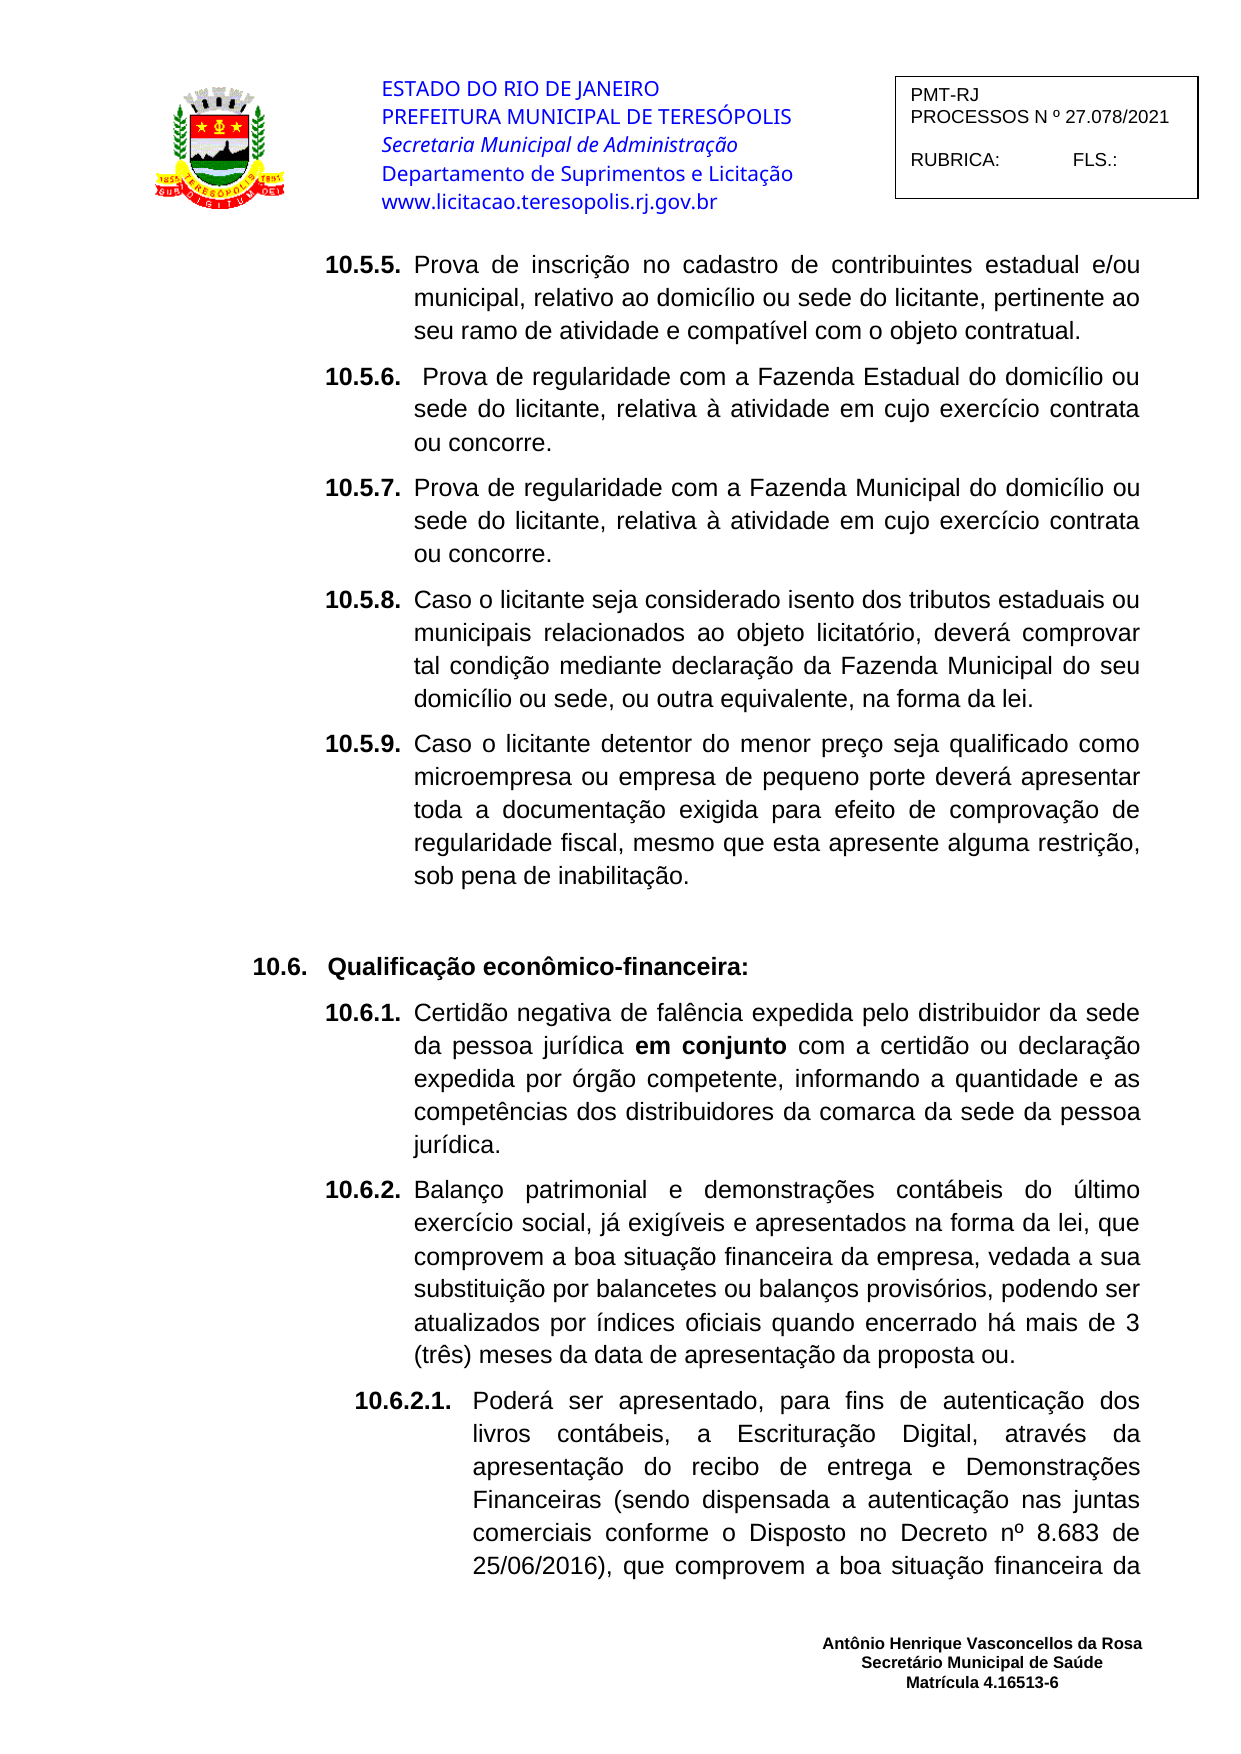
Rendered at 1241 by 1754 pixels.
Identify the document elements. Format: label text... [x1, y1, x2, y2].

list Caso o licitante detentor do menor preço seja qualificado como microempresa ou empresa de pequeno porte deverá apresentar toda a documentação exigida para efeito de comprovação de regularidade fiscal, mesmo que esta apresente alguma restrição, sob pena de inabilitação. [325, 729, 1141, 890]
list Prova de regularidade com a Fazenda Municipal do domicílio ou sede do licitante, relativa à atividade em cujo exercício contrata ou concorre. [325, 473, 1141, 568]
list Certidão negativa de falência expedida pelo distribuidor da sede da pessoa jurídica em conjunto com a certidão ou declaração expedida por órgão competente, informando a quantidade e as competências dos distribuidores da comarca da sede da pessoa jurídica. [325, 998, 1141, 1159]
list Qualificação econômico-financeira: [252, 952, 1141, 981]
list Prova de regularidade com a Fazenda Estadual do domicílio ou sede do licitante, relativa à atividade em cujo exercício contrata ou concorre. [325, 361, 1141, 456]
picture [155, 87, 285, 209]
list Caso o licitante seja considerado isento dos tributos estaduais ou municipais relacionados ao objeto licitatório, deverá comprovar tal condição mediante declaração da Fazenda Municipal do seu domicílio ou sede, ou outra equivalente, na forma da lei. [325, 584, 1141, 712]
list Balanço patrimonial e demonstrações contábeis do último exercício social, já exigíveis e apresentados na forma da lei, que comprovem a boa situação financeira da empresa, vedada a sua substituição por balancetes ou balanços provisórios, podendo ser atualizados por índices oficiais quando encerrado há mais de 3 (três) meses da data de apresentação da proposta ou. [325, 1175, 1141, 1369]
list Prova de inscrição no cadastro de contribuintes estadual e/ou municipal, relativo ao domicílio ou sede do licitante, pertinente ao seu ramo de atividade e compatível com o objeto contratual. [325, 250, 1141, 345]
